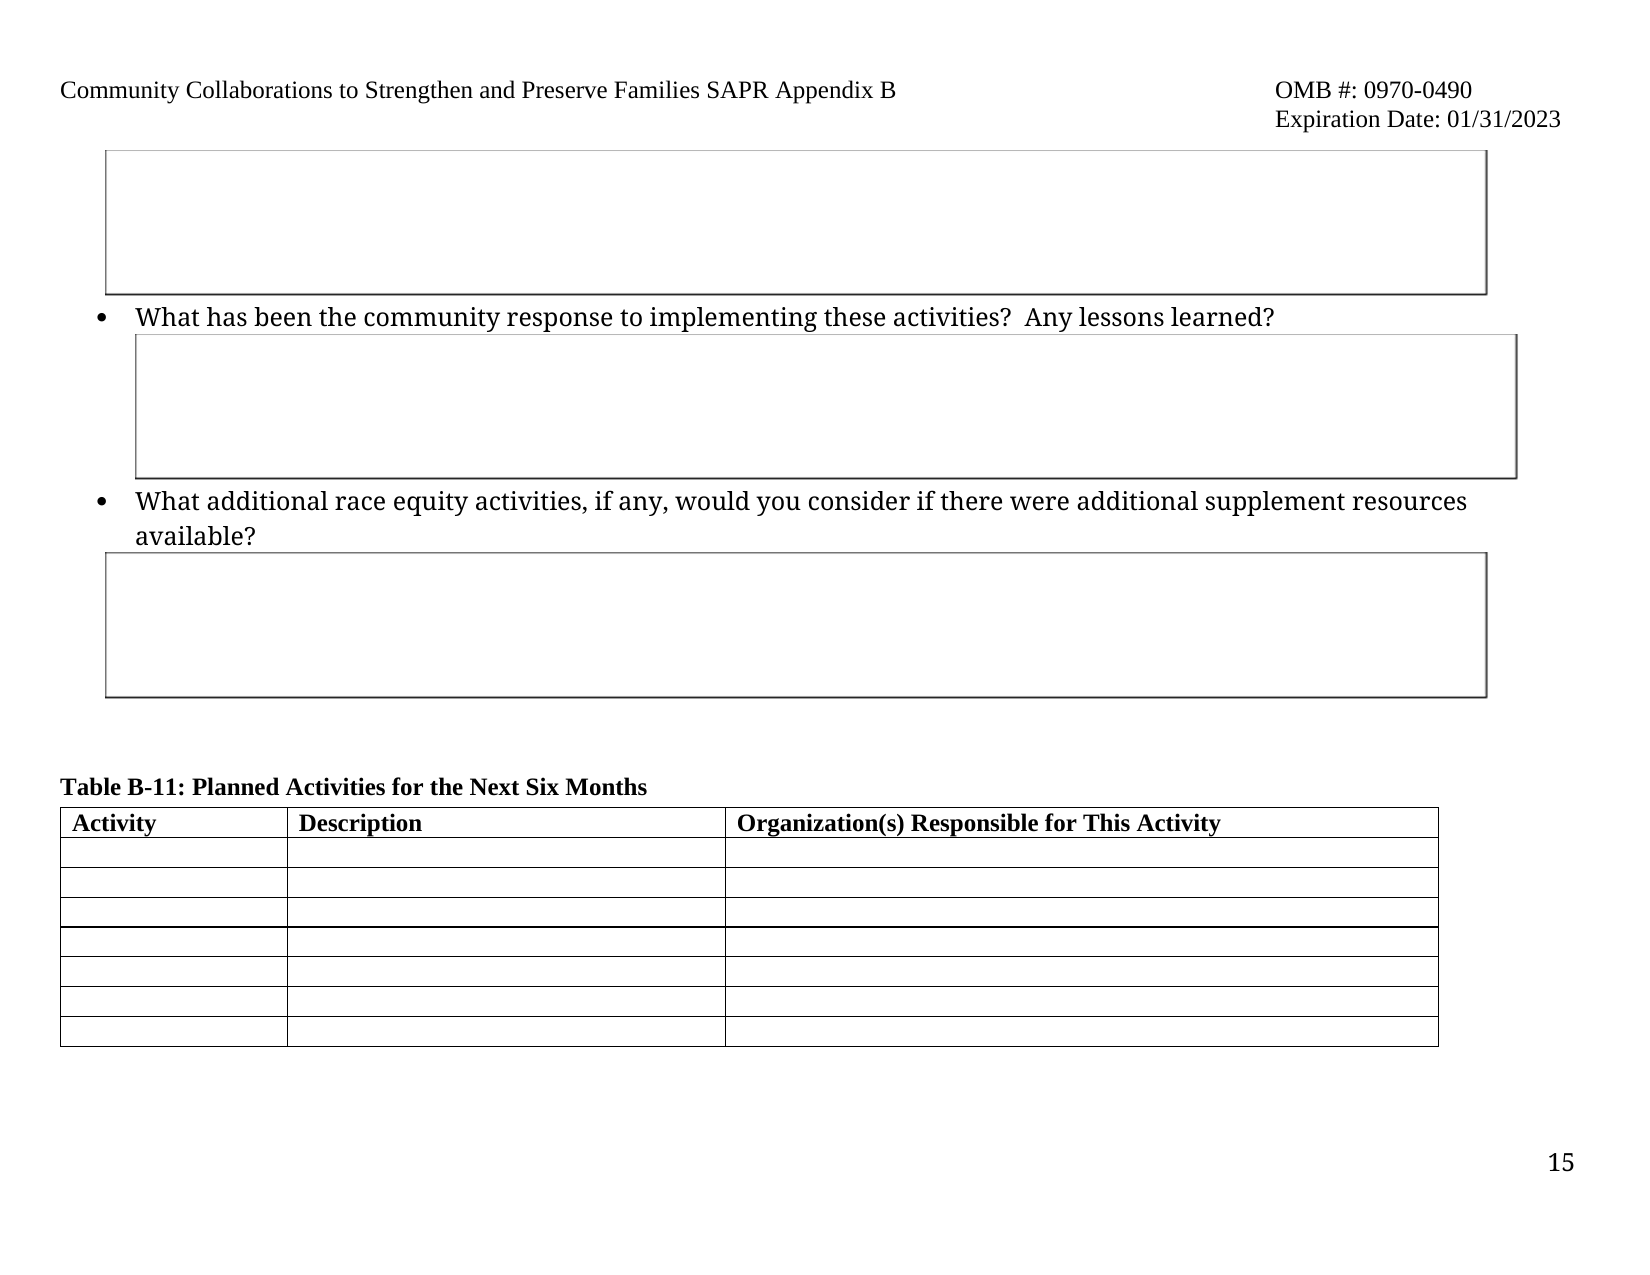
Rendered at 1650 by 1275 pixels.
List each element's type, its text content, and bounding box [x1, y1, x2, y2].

table_cell [726, 898, 1438, 926]
picture [105, 552, 1497, 703]
table_cell [61, 838, 287, 867]
table_cell [288, 838, 725, 867]
table_cell [726, 928, 1438, 956]
table_cell [726, 1017, 1438, 1046]
table_cell [61, 868, 287, 897]
list What has been the community response to implementing these activities? Any lessons learned? [97, 300, 1575, 334]
table_cell [61, 898, 287, 926]
table_cell [61, 1017, 287, 1046]
picture [105, 150, 1497, 300]
table_header Organization(s) Responsible for This Activity [726, 808, 1438, 837]
table_cell [288, 898, 725, 926]
list What additional race equity activities, if any, would you consider if there were additional supplement resources available? [97, 484, 1575, 552]
text Table B-11: Planned Activities for the Next Six Months [60, 772, 1575, 801]
table_header Activity [61, 808, 287, 837]
table_cell [288, 957, 725, 986]
table_cell [726, 987, 1438, 1016]
table_cell [288, 1017, 725, 1046]
picture [135, 334, 1527, 484]
table_cell [288, 928, 725, 956]
table_cell [61, 987, 287, 1016]
table_cell [288, 868, 725, 897]
table_cell [61, 957, 287, 986]
table_cell [726, 838, 1438, 867]
table_cell [726, 957, 1438, 986]
table_cell [726, 868, 1438, 897]
table_cell [288, 987, 725, 1016]
table_header Description [288, 808, 725, 837]
table_cell [61, 928, 287, 956]
